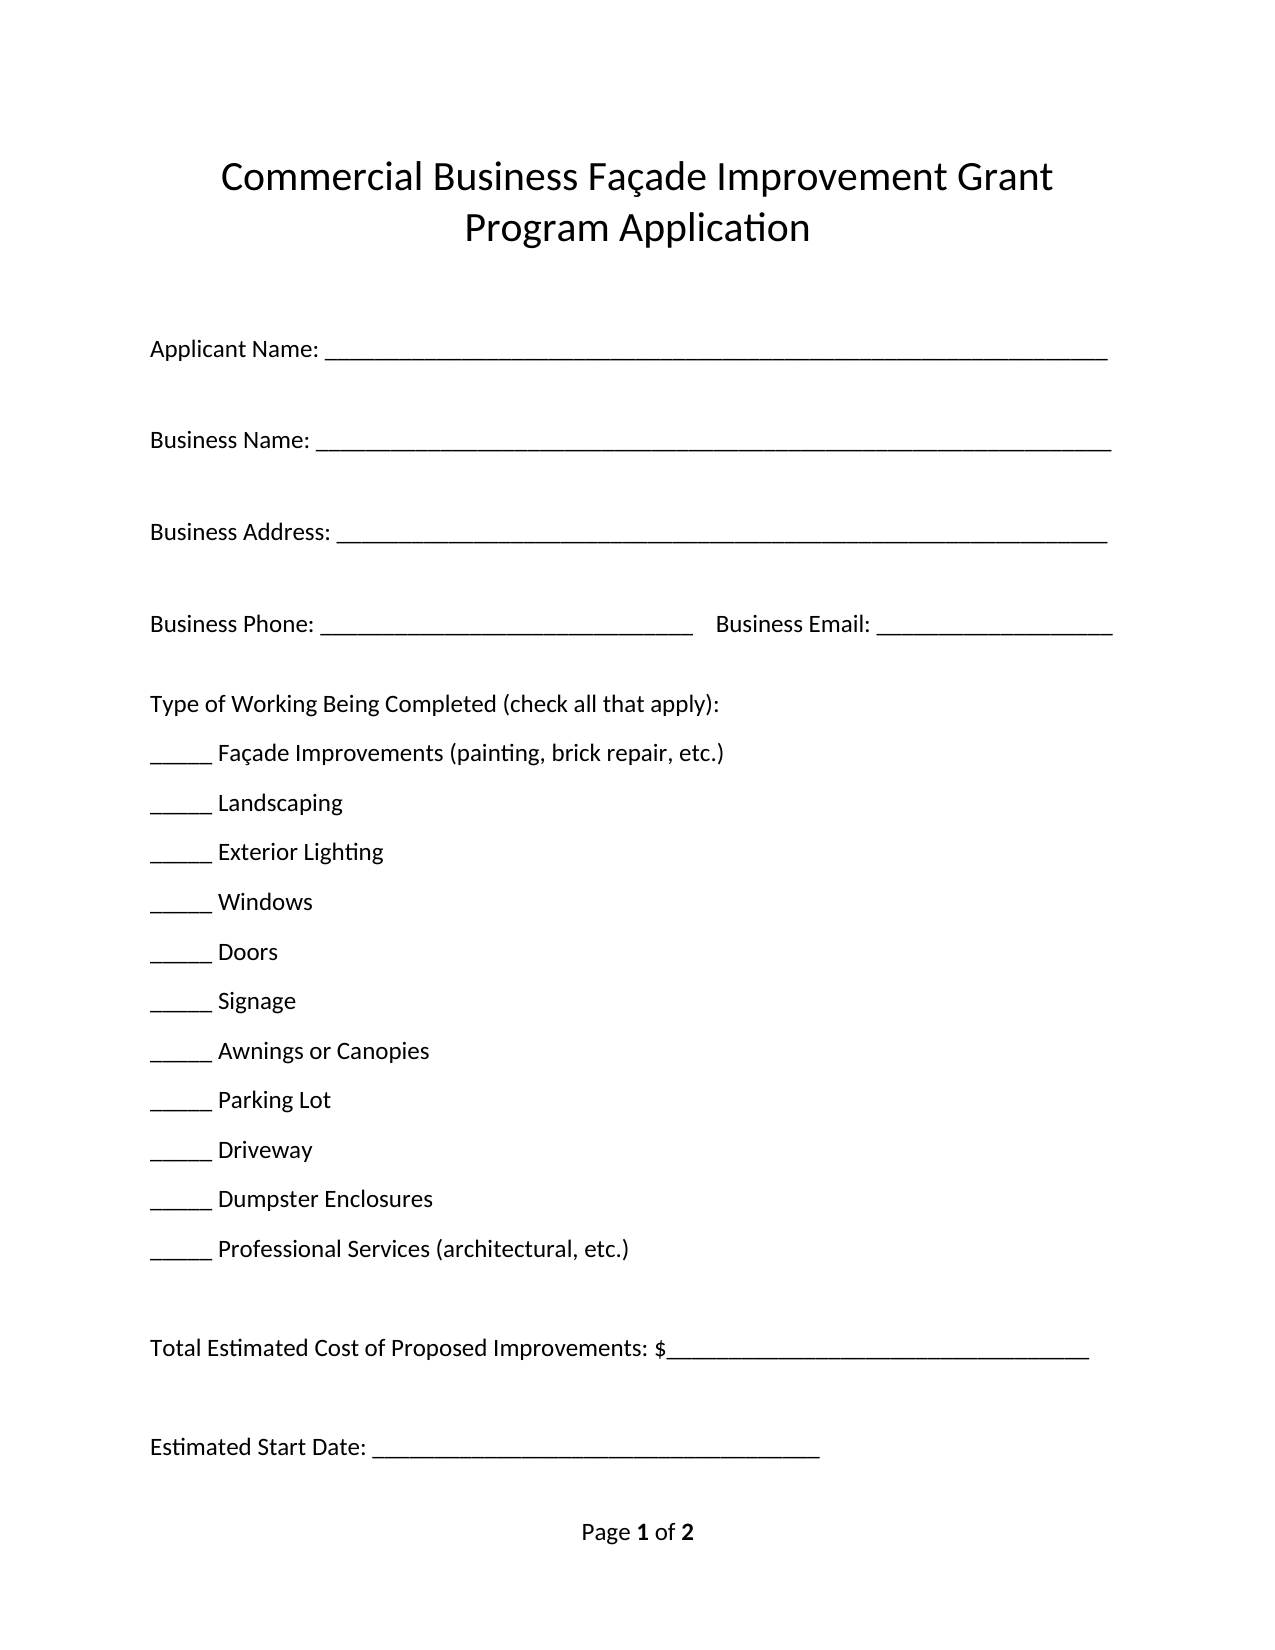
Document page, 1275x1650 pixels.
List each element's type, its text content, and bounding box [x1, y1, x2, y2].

text _____ Driveway [150, 1134, 1125, 1164]
text _____ Parking Lot [150, 1084, 1125, 1115]
text Business Name: ________________________________________________________________ [150, 424, 1125, 455]
text _____ Doors [150, 936, 1125, 966]
text _____ Awnings or Canopies [150, 1035, 1125, 1065]
text Program Application [150, 201, 1125, 252]
text _____ Signage [150, 985, 1125, 1016]
text Estimated Start Date: ____________________________________ [150, 1432, 1125, 1462]
text _____ Façade Improvements (painting, brick repair, etc.) [150, 737, 1125, 768]
text _____ Dumpster Enclosures [150, 1184, 1125, 1214]
text _____ Landscaping [150, 787, 1125, 817]
text Business Phone: ______________________________ Business Email: ___________________ [150, 608, 1125, 638]
text Type of Working Being Completed (check all that apply): [150, 688, 1125, 718]
text _____ Exterior Lighting [150, 837, 1125, 867]
text Total Estimated Cost of Proposed Improvements: $__________________________________ [150, 1332, 1125, 1363]
text _____ Windows [150, 886, 1125, 917]
text Business Address: ______________________________________________________________ [150, 516, 1125, 547]
text _____ Professional Services (architectural, etc.) [150, 1233, 1125, 1264]
text Commercial Business Façade Improvement Grant [150, 150, 1125, 201]
text Applicant Name: _______________________________________________________________ [150, 333, 1125, 363]
